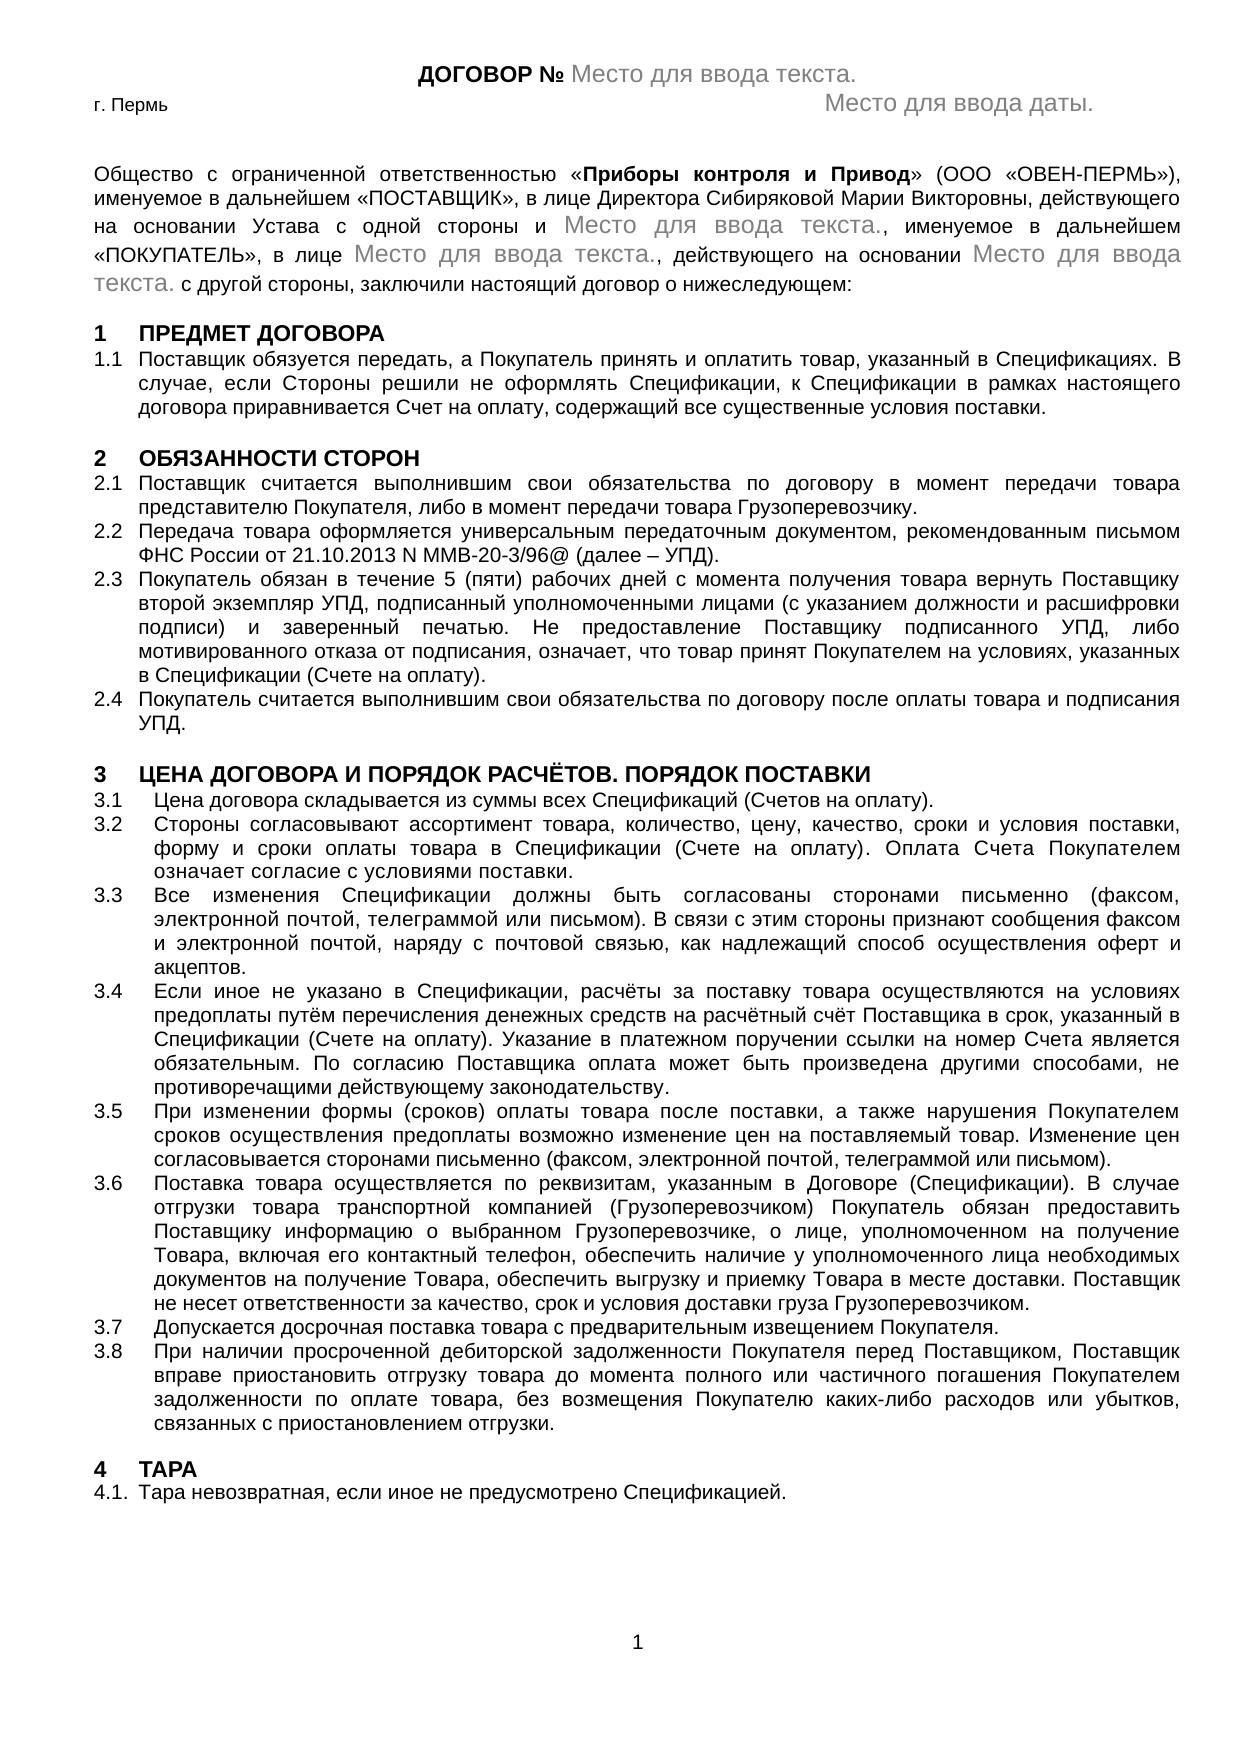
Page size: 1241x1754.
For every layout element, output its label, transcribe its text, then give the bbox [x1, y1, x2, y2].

subtitle ТАРА [94, 1456, 1181, 1482]
text Общество с ограниченной ответственностью «Приборы контроля и Привод» (ООО «ОВЕН-ПЕРМЬ»), именуемое в дальнейшем «ПОСТАВЩИК», в лице Директора Сибиряковой Марии Викторовны, действующего на основании Устава с одной стороны и , именуемое в дальнейшем «ПОКУПАТЕЛЬ», в лице , действующего на основании с другой стороны, заключили настоящий договор о нижеследующем: [94, 162, 1181, 296]
text 4.1. Тара невозвратная, если иное не предусмотрено Спецификацией. [94, 1482, 1181, 1504]
subtitle ЦЕНА ДОГОВОРА И ПОРЯДОК РАСЧЁТОВ. ПОРЯДОК ПОСТАВКИ [94, 761, 1181, 787]
subtitle При изменении формы (сроков) оплаты товара после поставки, а также нарушения Покупателем сроков осуществления предоплаты возможно изменение цен на поставляемый товар. Изменение цен согласовывается сторонами письменно (факсом, электронной почтой, телеграммой или письмом). [94, 1099, 1181, 1171]
subtitle Все изменения Спецификации должны быть согласованы сторонами письменно (факсом, электронной почтой, телеграммой или письмом). В связи с этим стороны признают сообщения факсом и электронной почтой, наряду с почтовой связью, как надлежащий способ осуществления оферт и акцептов. [94, 883, 1181, 979]
subtitle ПРЕДМЕТ ДОГОВОРА [94, 320, 1181, 347]
subtitle Покупатель обязан в течение 5 (пяти) рабочих дней с момента получения товара вернуть Поставщику второй экземпляр УПД, подписанный уполномоченными лицами (с указанием должности и расшифровки подписи) и заверенный печатью. Не предоставление Поставщику подписанного УПД, либо мотивированного отказа от подписания, означает, что товар принят Покупателем на условиях, указанных в Спецификации (Счете на оплату). [94, 567, 1181, 687]
subtitle ОБЯЗАННОСТИ СТОРОН [94, 445, 1181, 471]
subtitle Цена договора складывается из суммы всех Спецификаций (Счетов на оплату). [94, 787, 1181, 811]
subtitle Поставка товара осуществляется по реквизитам, указанным в Договоре (Спецификации). В случае отгрузки товара транспортной компанией (Грузоперевозчиком) Покупатель обязан предоставить Поставщику информацию о выбранном Грузоперевозчике, о лице, уполномоченном на получение Товара, включая его контактный телефон, обеспечить наличие у уполномоченного лица необходимых документов на получение Товара, обеспечить выгрузку и приемку Товара в месте доставки. Поставщик не несет ответственности за качество, срок и условия доставки груза Грузоперевозчиком. [94, 1171, 1181, 1314]
subtitle Передача товара оформляется универсальным передаточным документом, рекомендованным письмом ФНС России от 21.10.2013 N ММВ-20-3/96@ (далее – УПД). [94, 519, 1181, 567]
subtitle Поставщик обязуется передать, а Покупатель принять и оплатить товар, указанный в Спецификациях. В случае, если Стороны решили не оформлять Спецификации, к Спецификации в рамках настоящего договора приравнивается Счет на оплату, содержащий все существенные условия поставки. [94, 347, 1181, 418]
subtitle При наличии просроченной дебиторской задолженности Покупателя перед Поставщиком, Поставщик вправе приостановить отгрузку товара до момента полного или частичного погашения Покупателем задолженности по оплате товара, без возмещения Покупателю каких-либо расходов или убытков, связанных с приостановлением отгрузки. [94, 1338, 1181, 1434]
text г. Пермь [94, 88, 1181, 117]
subtitle Покупатель считается выполнившим свои обязательства по договору после оплаты товара и подписания УПД. [94, 687, 1181, 735]
subtitle Если иное не указано в Спецификации, расчёты за поставку товара осуществляются на условиях предоплаты путём перечисления денежных средств на расчётный счёт Поставщика в срок, указанный в Спецификации (Счете на оплату). Указание в платежном поручении ссылки на номер Счета является обязательным. По согласию Поставщика оплата может быть произведена другими способами, не противоречащими действующему законодательству. [94, 979, 1181, 1099]
text ДОГОВОР № [94, 59, 1181, 88]
subtitle Поставщик считается выполнившим свои обязательства по договору в момент передачи товара представителю Покупателя, либо в момент передачи товара Грузоперевозчику. [94, 471, 1181, 519]
subtitle Допускается досрочная поставка товара с предварительным извещением Покупателя. [94, 1314, 1181, 1338]
subtitle Стороны согласовывают ассортимент товара, количество, цену, качество, сроки и условия поставки, форму и сроки оплаты товара в Спецификации (Счете на оплату). Оплата Счета Покупателем означает согласие с условиями поставки. [94, 811, 1181, 883]
